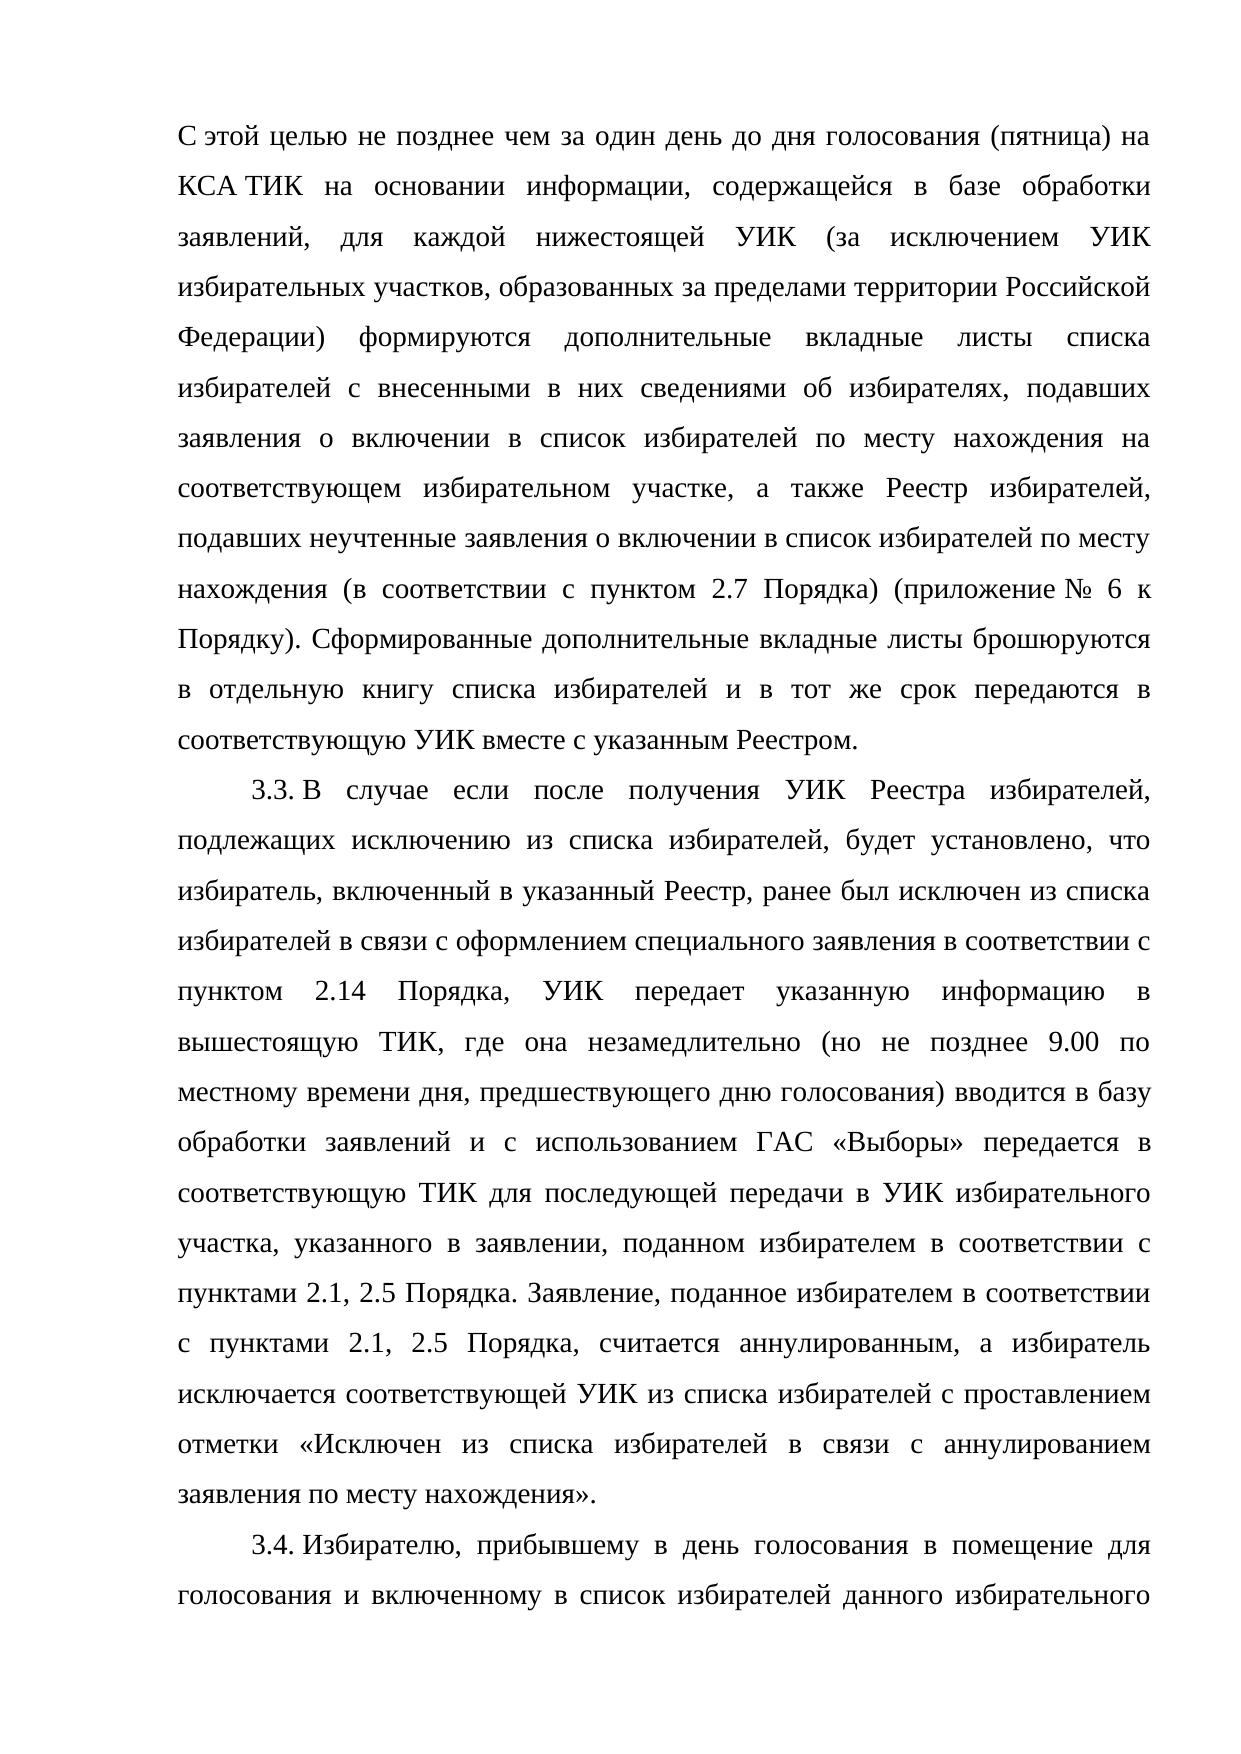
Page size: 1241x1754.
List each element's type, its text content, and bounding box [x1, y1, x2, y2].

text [177, 118, 1152, 755]
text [177, 1527, 1152, 1611]
text 3.3. В случае если после получения УИК Реестра избирателей, подлежащих исключению из списка избирателей, будет установлено, что избиратель, включенный в указанный Реестр, ранее был исключен из списка избирателей в связи с оформлением специального заявления в соответствии с пунктом 2.14 Порядка, УИК передает указанную информацию в вышестоящую ТИК, где она незамедлительно (но не позднее 9.00 по местному времени дня, предшествующего дню голосования) вводится в базу обработки заявлений и с использованием ГАС «Выборы» передается в соответствующую ТИК для последующей передачи в УИК избирательного участка, указанного в заявлении, поданном избирателем в соответствии с пунктами 2.1, 2.5 Порядка. Заявление, поданное избирателем в соответствии с пунктами 2.1, 2.5 Порядка, считается аннулированным, а избиратель исключается соответствующей УИК из списка избирателей с проставлением отметки «Исключен из списка избирателей в связи с аннулированием заявления по месту нахождения». [177, 772, 1152, 1510]
